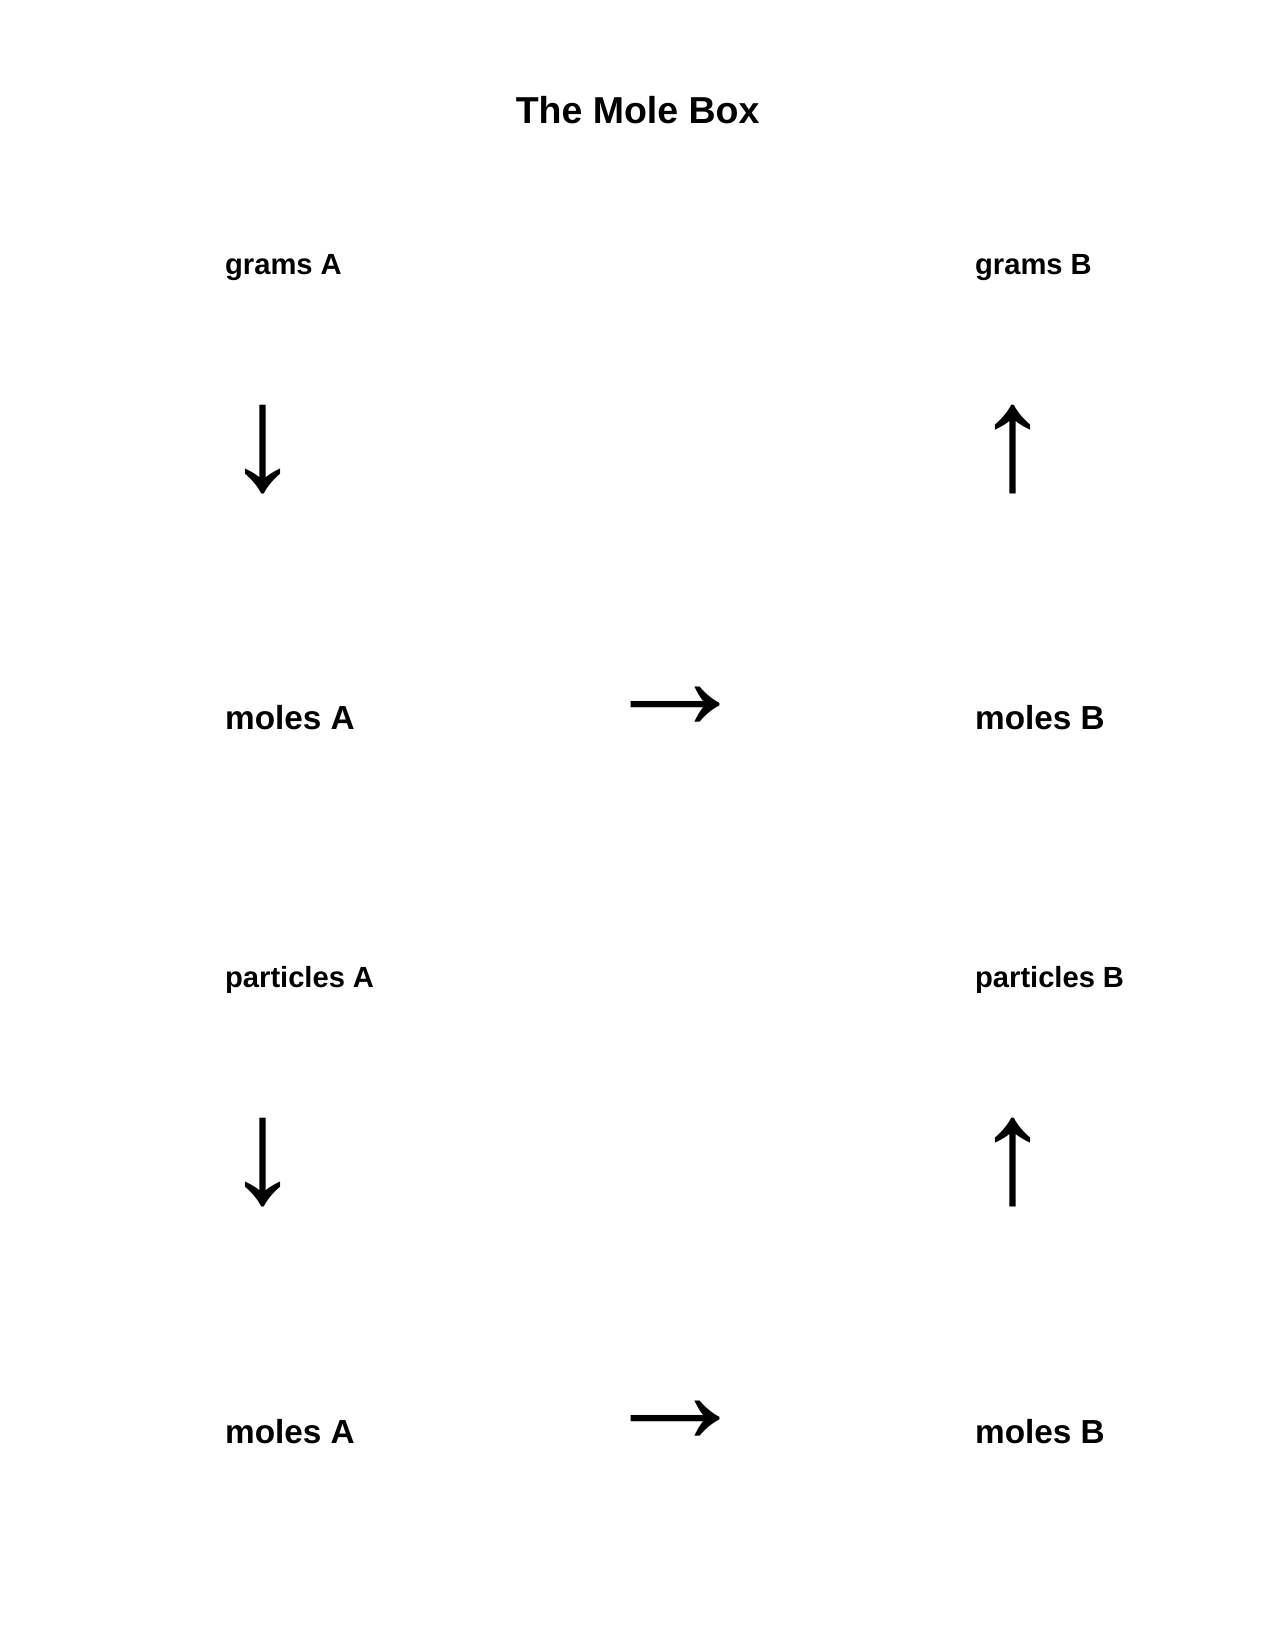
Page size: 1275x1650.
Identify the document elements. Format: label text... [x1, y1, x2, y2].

text moles A → moles B [150, 589, 1125, 762]
text The Mole Box [150, 89, 1125, 132]
text ↓ ↑ [150, 1062, 1125, 1234]
text ↓ ↑ [150, 348, 1125, 521]
text particles A particles B [150, 960, 1125, 994]
text grams A grams B [150, 247, 1125, 281]
text moles A → moles B [150, 1302, 1125, 1475]
